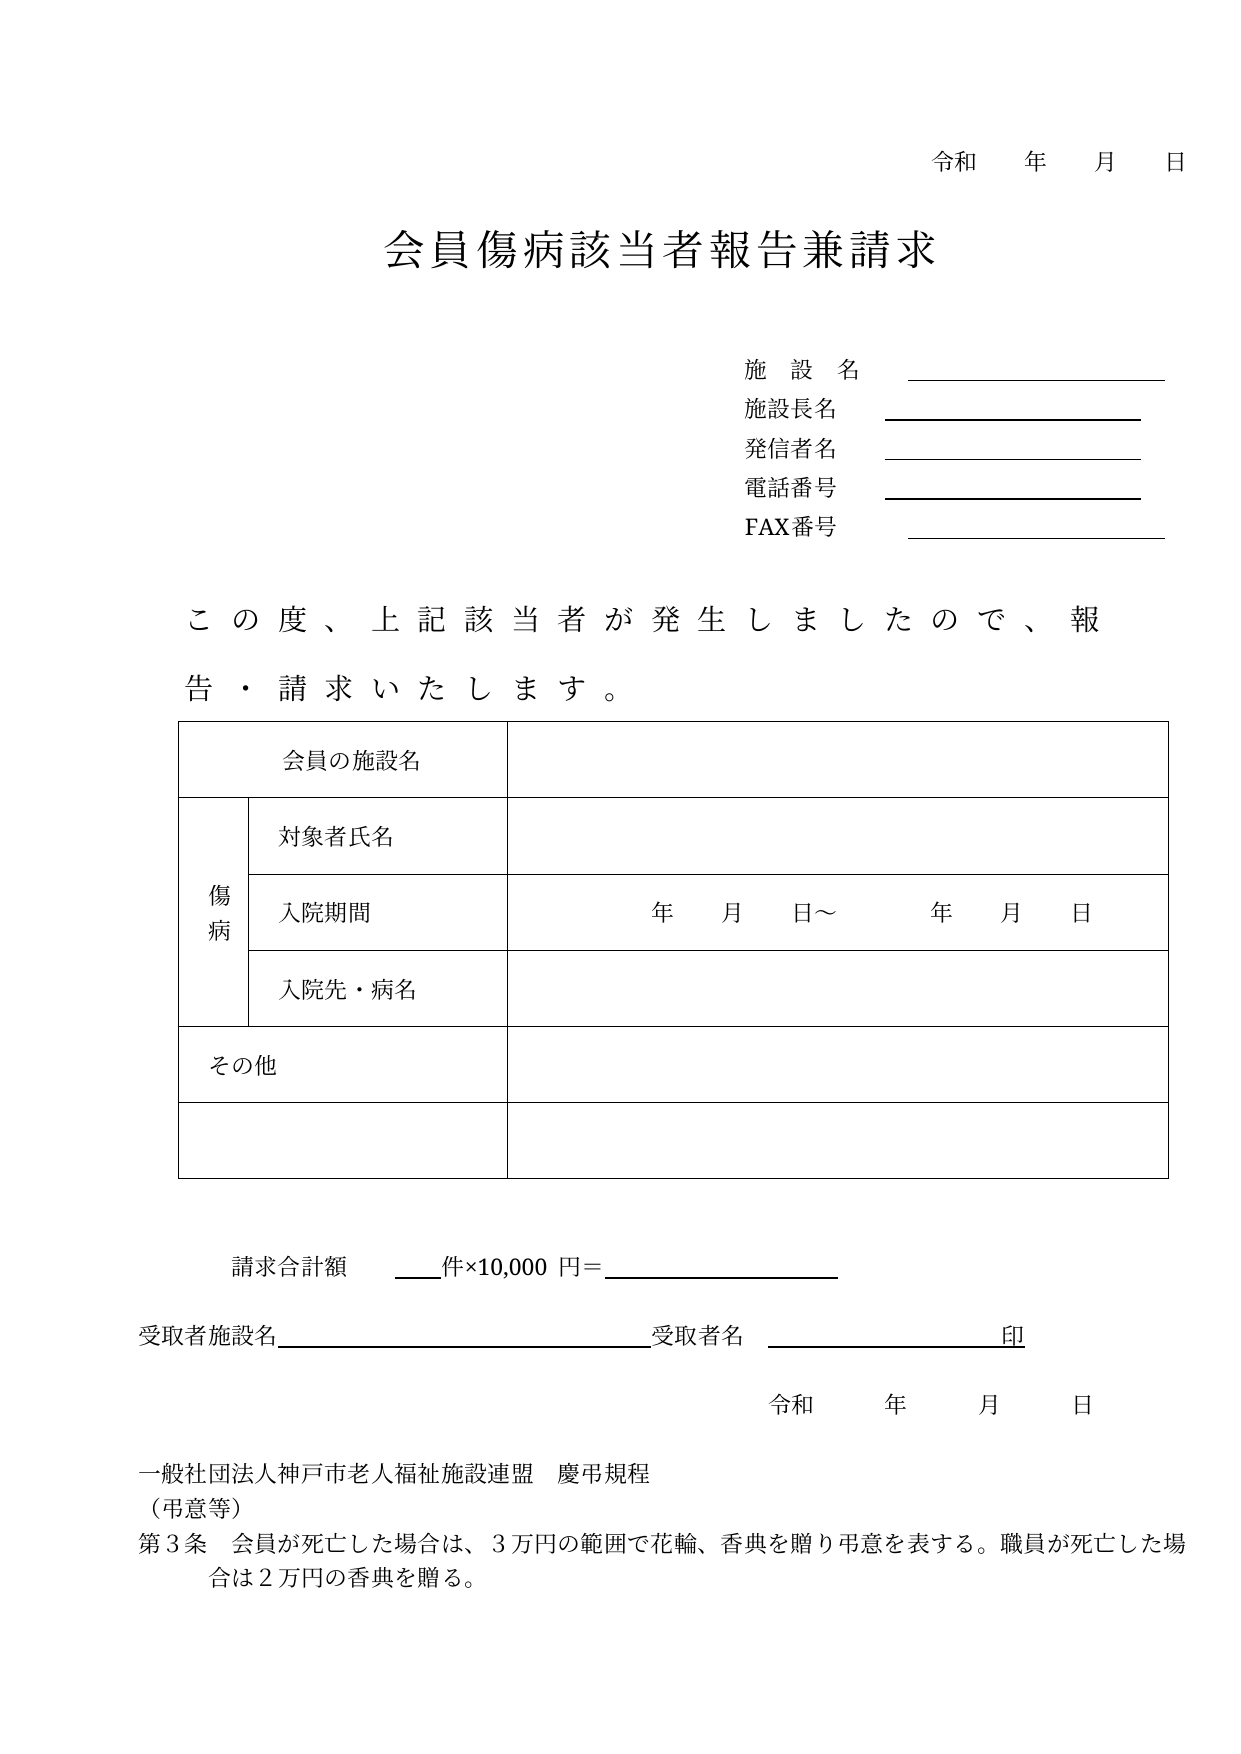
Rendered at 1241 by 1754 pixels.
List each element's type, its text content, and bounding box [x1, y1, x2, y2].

table_cell [508, 1027, 1168, 1102]
text 受取者施設名 受取者名 印 [138, 1317, 1188, 1352]
text 第３条 会員が死亡した場合は、３万円の範囲で花輪、香典を贈り弔意を表する。職員が死亡した場合は２万円の香典を贈る。 [138, 1525, 1188, 1594]
table_header 会員の施設名 [179, 722, 507, 797]
table_cell [508, 951, 1168, 1026]
text 施設長名 [138, 390, 1188, 425]
table_cell 入院期間 [249, 875, 507, 949]
table_header [508, 722, 1168, 797]
table_cell [508, 798, 1168, 873]
table_cell その他 [179, 1027, 507, 1102]
text 発信者名 [138, 430, 1188, 464]
text 施 設 名 [138, 351, 1188, 385]
table_cell 対象者氏名 [249, 798, 507, 873]
table_cell 入院先・病名 [249, 951, 507, 1026]
table_cell 傷病 [179, 798, 248, 1026]
text この度、上記該当者が発生しましたので、報告・請求いたします。 [138, 583, 1188, 721]
text 請求合計額 件×10,000円＝ [138, 1248, 1188, 1283]
text （弔意等） [138, 1490, 1001, 1525]
text 電話番号 [138, 469, 1188, 504]
text 令和 年 月 日 [138, 1387, 1094, 1421]
table_cell [179, 1103, 507, 1178]
text FAX番号 [138, 509, 1188, 543]
text 一般社団法人神戸市老人福祉施設連盟 慶弔規程 [138, 1456, 1001, 1490]
table_cell [508, 1103, 1168, 1178]
table_cell 年 月 日～ 年 月 日 [508, 875, 1168, 949]
text 会員傷病該当者報告兼請求 [138, 212, 1188, 282]
text 令和 年 月 日 [138, 143, 1188, 178]
